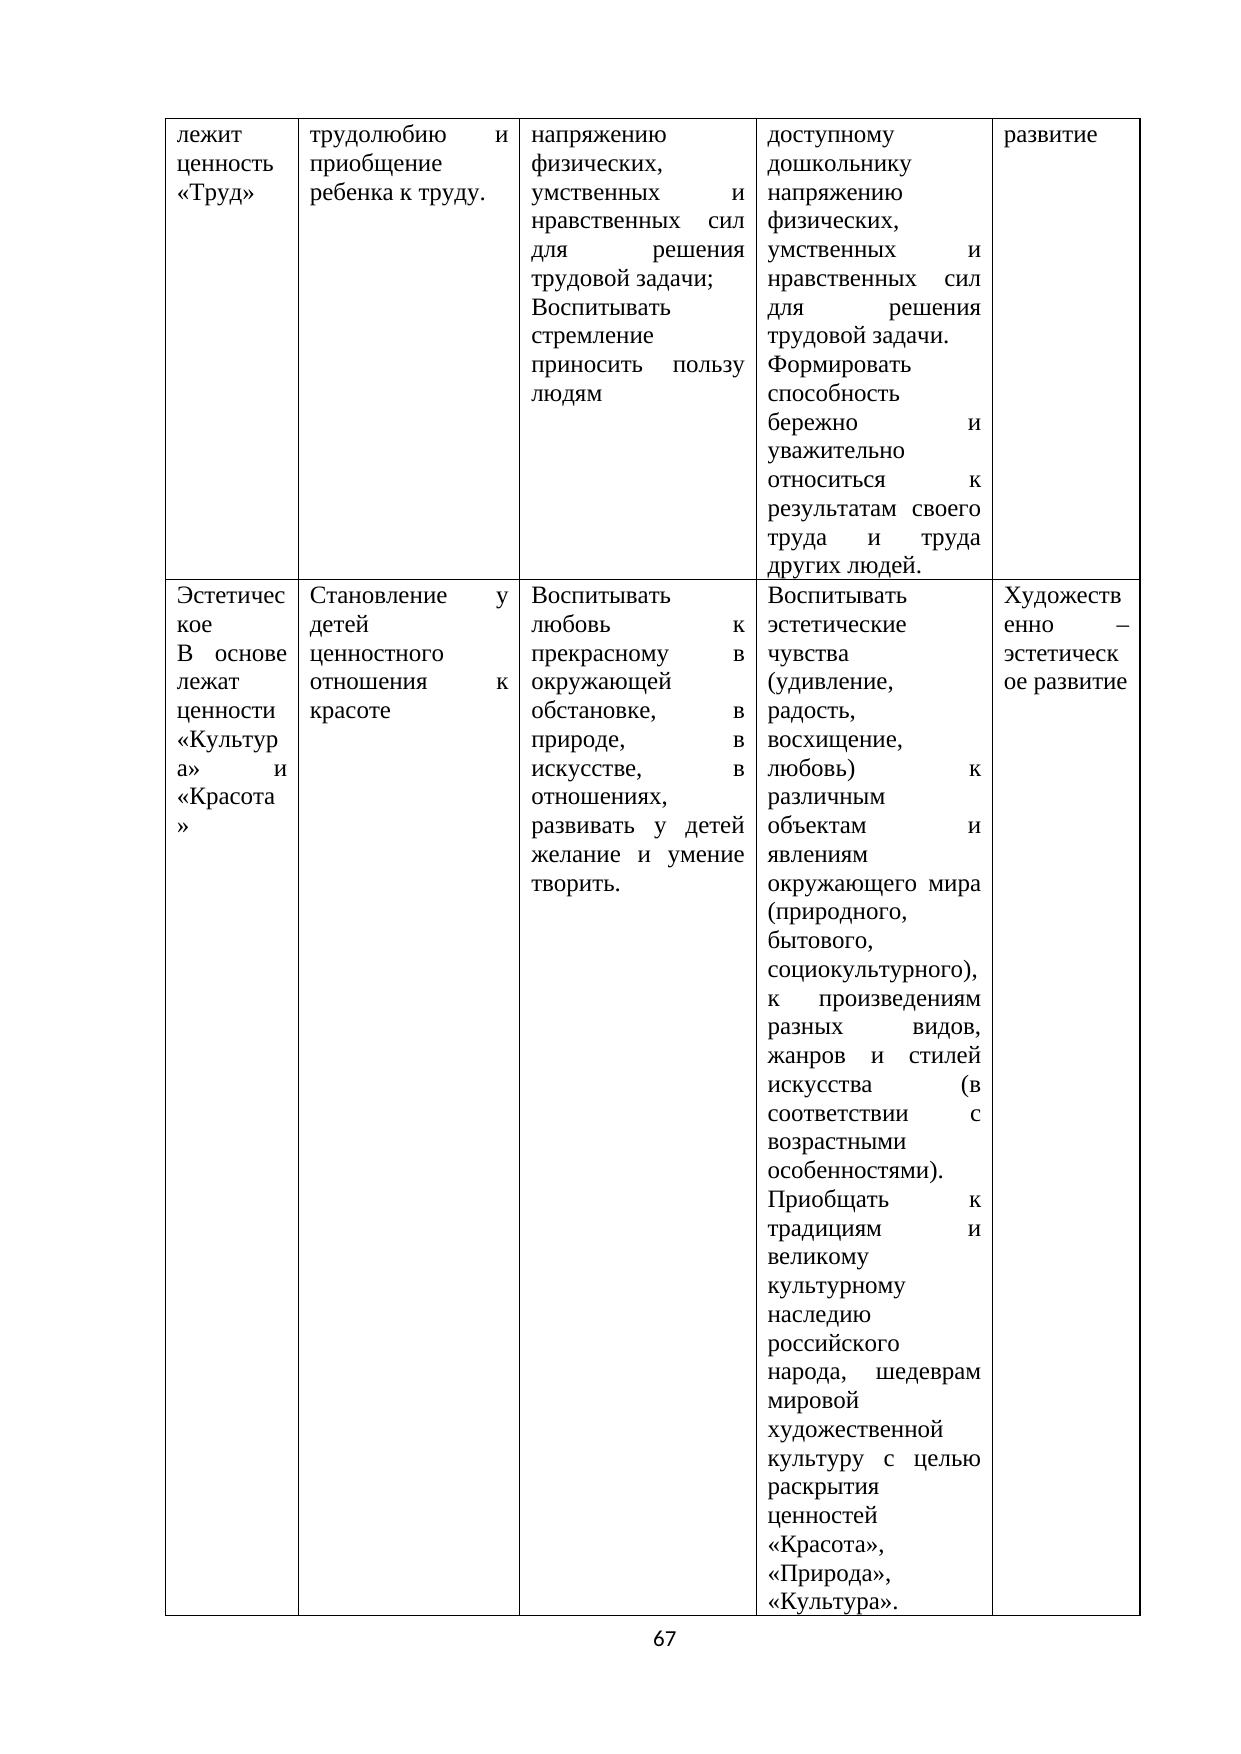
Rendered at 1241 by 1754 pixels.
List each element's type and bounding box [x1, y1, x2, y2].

table_cell [166, 580, 298, 1615]
table_cell [520, 119, 756, 579]
table_cell [299, 119, 519, 579]
table_cell [993, 119, 1139, 579]
table_cell [993, 580, 1139, 1615]
table_cell [166, 119, 298, 579]
table_cell [520, 580, 756, 1615]
table_cell [757, 580, 992, 1615]
table_cell [757, 119, 992, 579]
table_cell [299, 580, 519, 1615]
